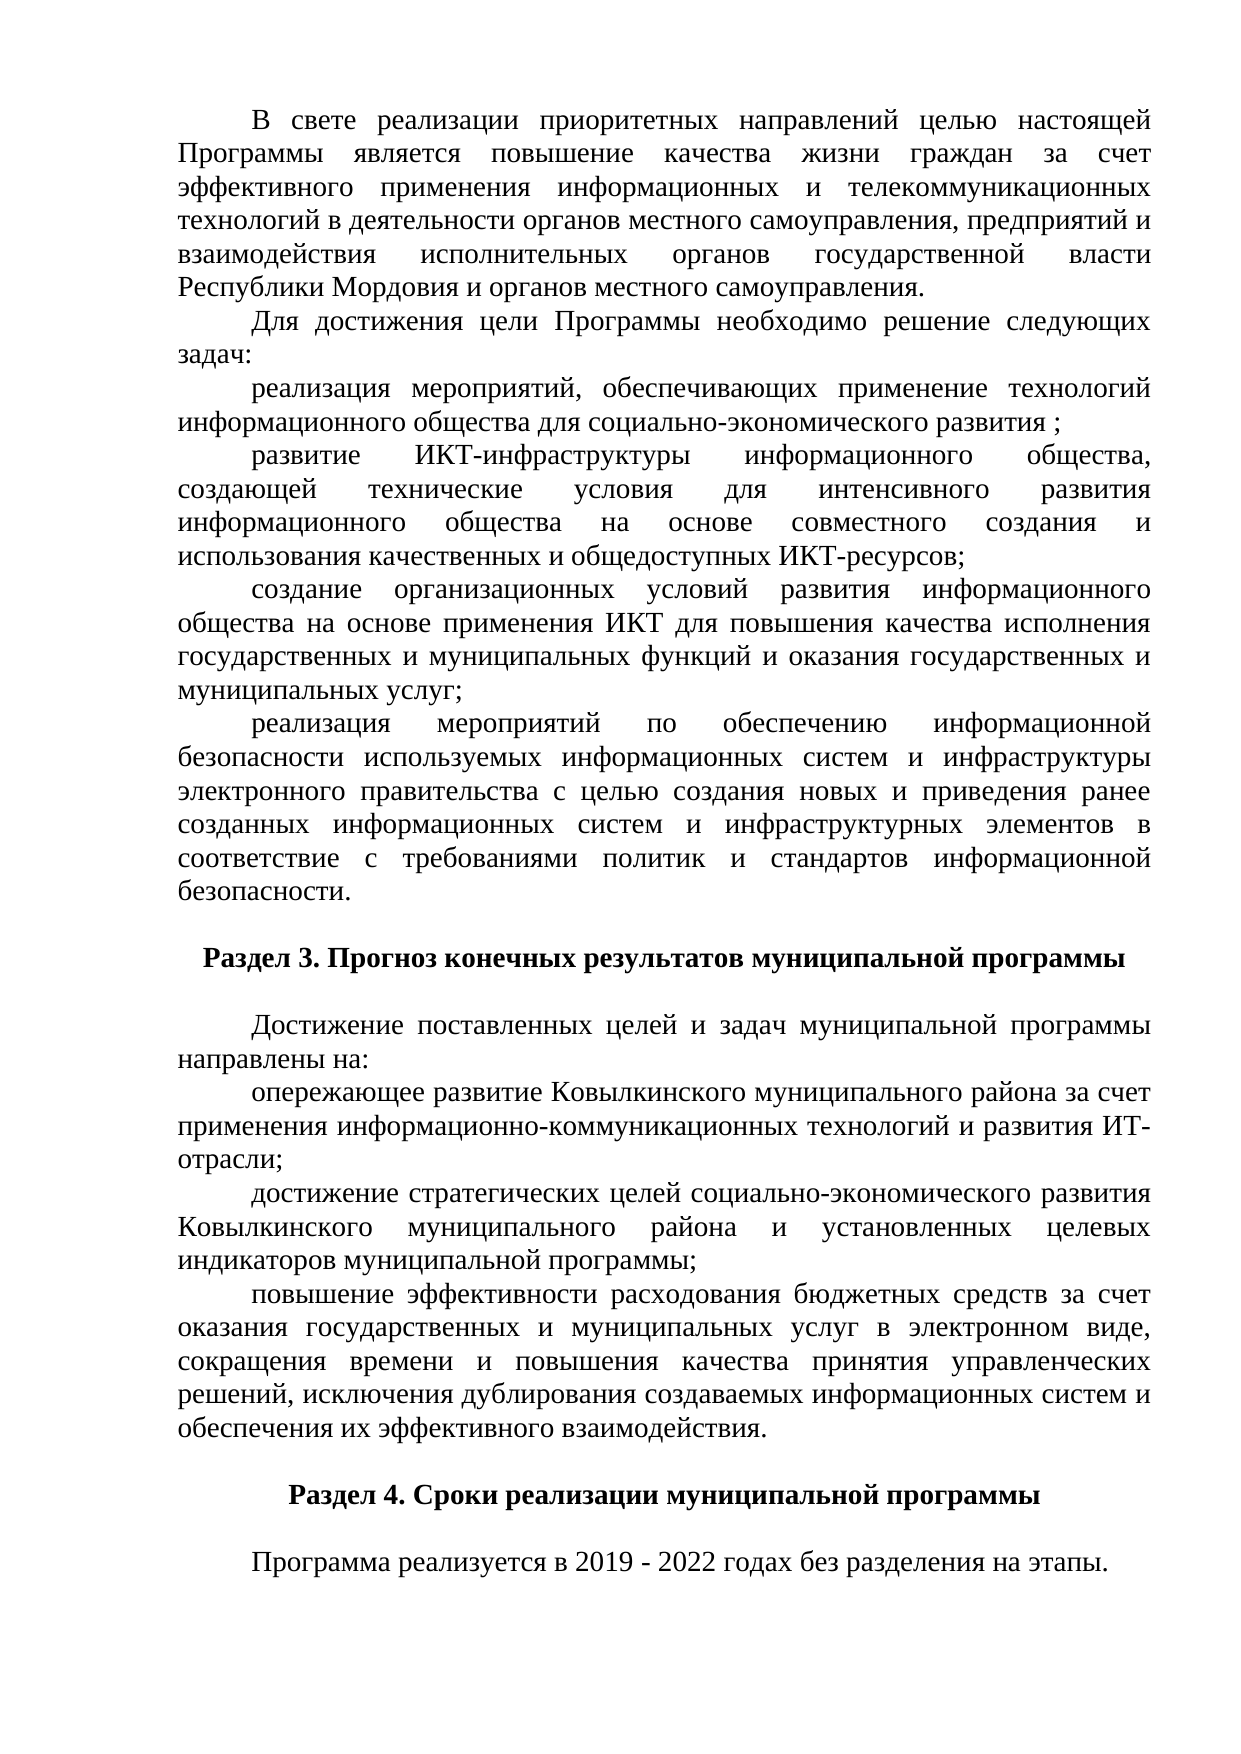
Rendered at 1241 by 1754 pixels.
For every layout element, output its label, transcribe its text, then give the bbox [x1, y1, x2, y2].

text Раздел 3. Прогноз конечных результатов муниципальной программы [177, 940, 1152, 974]
text Достижение поставленных целей и задач муниципальной программы направлены на: [177, 1007, 1152, 1074]
text развитие ИКТ-инфраструктуры информационного общества, создающей технические условия для интенсивного развития информационного общества на основе совместного создания и использования качественных и общедоступных ИКТ-ресурсов; [177, 437, 1152, 571]
text В свете реализации приоритетных направлений целью настоящей Программы является повышение качества жизни граждан за счет эффективного применения информационных и телекоммуникационных технологий в деятельности органов местного самоуправления, предприятий и взаимодействия исполнительных органов государственной власти Республики Мордовия и органов местного самоуправления. [177, 102, 1152, 303]
text реализация мероприятий, обеспечивающих применение технологий информационного общества для социально-экономического развития ; [177, 370, 1152, 437]
text повышение эффективности расходования бюджетных средств за счет оказания государственных и муниципальных услуг в электронном виде, сокращения времени и повышения качества принятия управленческих решений, исключения дублирования создаваемых информационных систем и обеспечения их эффективного взаимодействия. [177, 1276, 1152, 1443]
text Раздел 4. Сроки реализации муниципальной программы [177, 1477, 1152, 1511]
text Программа реализуется в 2019 - 2022 годах без разделения на этапы. [177, 1544, 1152, 1578]
text создание организационных условий развития информационного общества на основе применения ИКТ для повышения качества исполнения государственных и муниципальных функций и оказания государственных и муниципальных услуг; [177, 571, 1152, 706]
text опережающее развитие Ковылкинского муниципального района за счет применения информационно-коммуникационных технологий и развития ИТ-отрасли; [177, 1074, 1152, 1175]
text достижение стратегических целей социально-экономического развития Ковылкинского муниципального района и установленных целевых индикаторов муниципальной программы; [177, 1175, 1152, 1276]
text Для достижения цели Программы необходимо решение следующих задач: [177, 303, 1152, 370]
text реализация мероприятий по обеспечению информационной безопасности используемых информационных систем и инфраструктуры электронного правительства с целью создания новых и приведения ранее созданных информационных систем и инфраструктурных элементов в соответствие с требованиями политик и стандартов информационной безопасности. [177, 706, 1152, 907]
